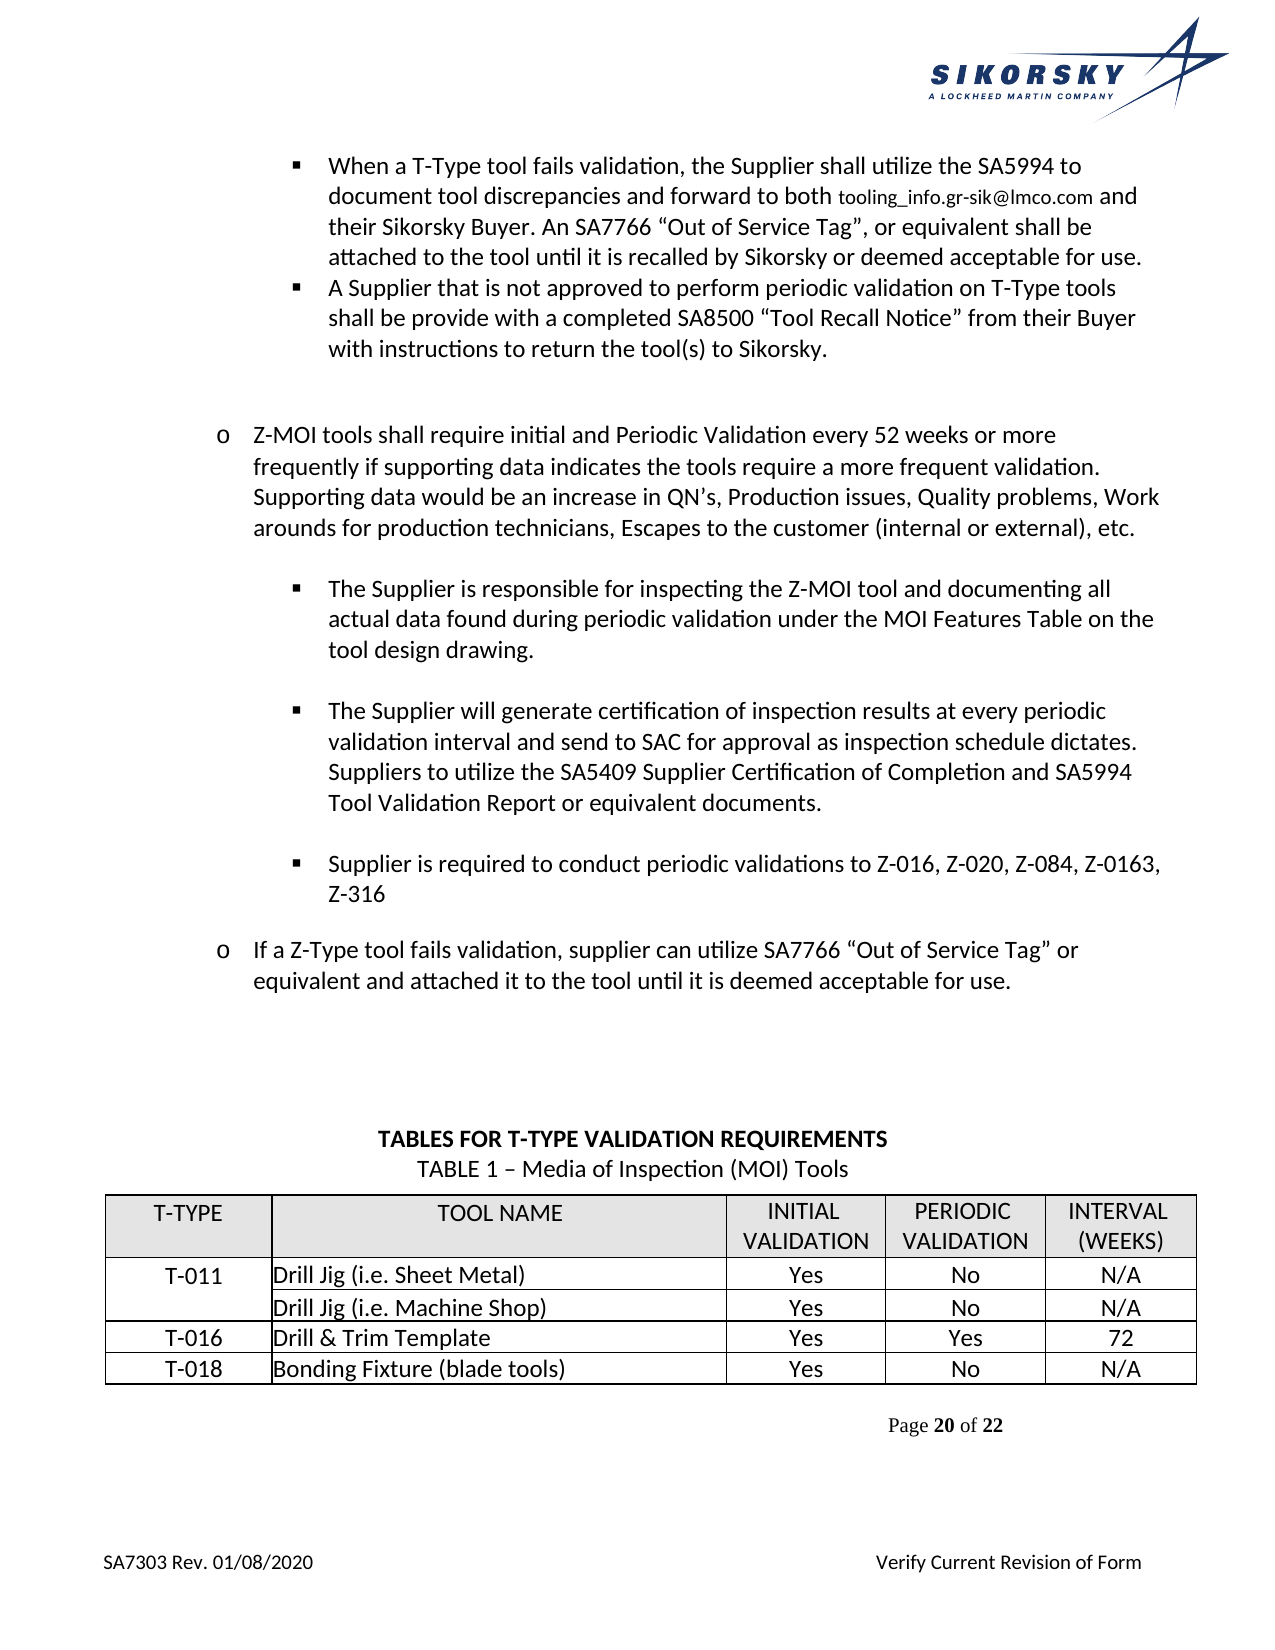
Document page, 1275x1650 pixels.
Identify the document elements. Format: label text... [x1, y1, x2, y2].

table_cell Yes [727, 1353, 885, 1383]
text TABLES FOR T-TYPE VALIDATION REQUIREMENTS [103, 1125, 1162, 1153]
table_cell Drill Jig (i.e. Sheet Metal) [273, 1258, 726, 1289]
list Supplier is required to conduct periodic validations to Z-016, Z-020, Z-084, Z-0163, Z-316 [291, 848, 1162, 909]
table_cell Drill Jig (i.e. Machine Shop) [273, 1290, 726, 1320]
table_cell Drill & Trim Template [273, 1322, 726, 1352]
list The Supplier will generate certification of inspection results at every periodic validation interval and send to SAC for approval as inspection schedule dictates. Suppliers to utilize the SA5409 Supplier Certification of Completion and SA5994 Tool Validation Report or equivalent documents. [291, 695, 1162, 817]
table_cell No [886, 1290, 1045, 1320]
table_cell Bonding Fixture (blade tools) [273, 1353, 726, 1383]
table_cell N/A [1046, 1290, 1196, 1320]
list When a T-Type tool fails validation, the Supplier shall utilize the SA5994 to document tool discrepancies and forward to both tooling_info.gr-sik@lmco.com and their Sikorsky Buyer. An SA7766 “Out of Service Tag”, or equivalent shall be attached to the tool until it is recalled by Sikorsky or deemed acceptable for use. [291, 150, 1162, 272]
table_cell Yes [727, 1290, 885, 1320]
table_cell T-011 [106, 1258, 271, 1320]
picture [928, 16, 1230, 124]
table_cell Yes [727, 1322, 885, 1352]
table_header INITIAL VALIDATION [727, 1196, 885, 1257]
table_cell No [886, 1258, 1045, 1289]
table_cell T-018 [106, 1353, 271, 1383]
table_cell Yes [886, 1322, 1045, 1352]
list The Supplier is responsible for inspecting the Z-MOI tool and documenting all actual data found during periodic validation under the MOI Features Table on the tool design drawing. [291, 573, 1162, 664]
table_cell N/A [1046, 1258, 1196, 1289]
table_header TOOL NAME [273, 1196, 726, 1257]
table_cell No [886, 1353, 1045, 1383]
table_cell Yes [727, 1258, 885, 1289]
list Z-MOI tools shall require initial and Periodic Validation every 52 weeks or more frequently if supporting data indicates the tools require a more frequent validation. Supporting data would be an increase in QN’s, Production issues, Quality problems, Work arounds for production technicians, Escapes to the customer (internal or external), etc. [216, 419, 1162, 542]
list A Supplier that is not approved to perform periodic validation on T-Type tools shall be provide with a completed SA8500 “Tool Recall Notice” from their Buyer with instructions to return the tool(s) to Sikorsky. [291, 272, 1162, 364]
table_header PERIODIC VALIDATION [886, 1196, 1045, 1257]
table_cell N/A [1046, 1353, 1196, 1383]
table_header T-TYPE [106, 1196, 271, 1257]
table_cell T-016 [106, 1322, 271, 1352]
table_header INTERVAL (WEEKS) [1046, 1196, 1196, 1257]
text TABLE 1 – Media of Inspection (MOI) Tools [103, 1156, 1162, 1183]
list If a Z-Type tool fails validation, supplier can utilize SA7766 “Out of Service Tag” or equivalent and attached it to the tool until it is deemed acceptable for use. [216, 934, 1162, 996]
table_cell 72 [1046, 1322, 1196, 1352]
